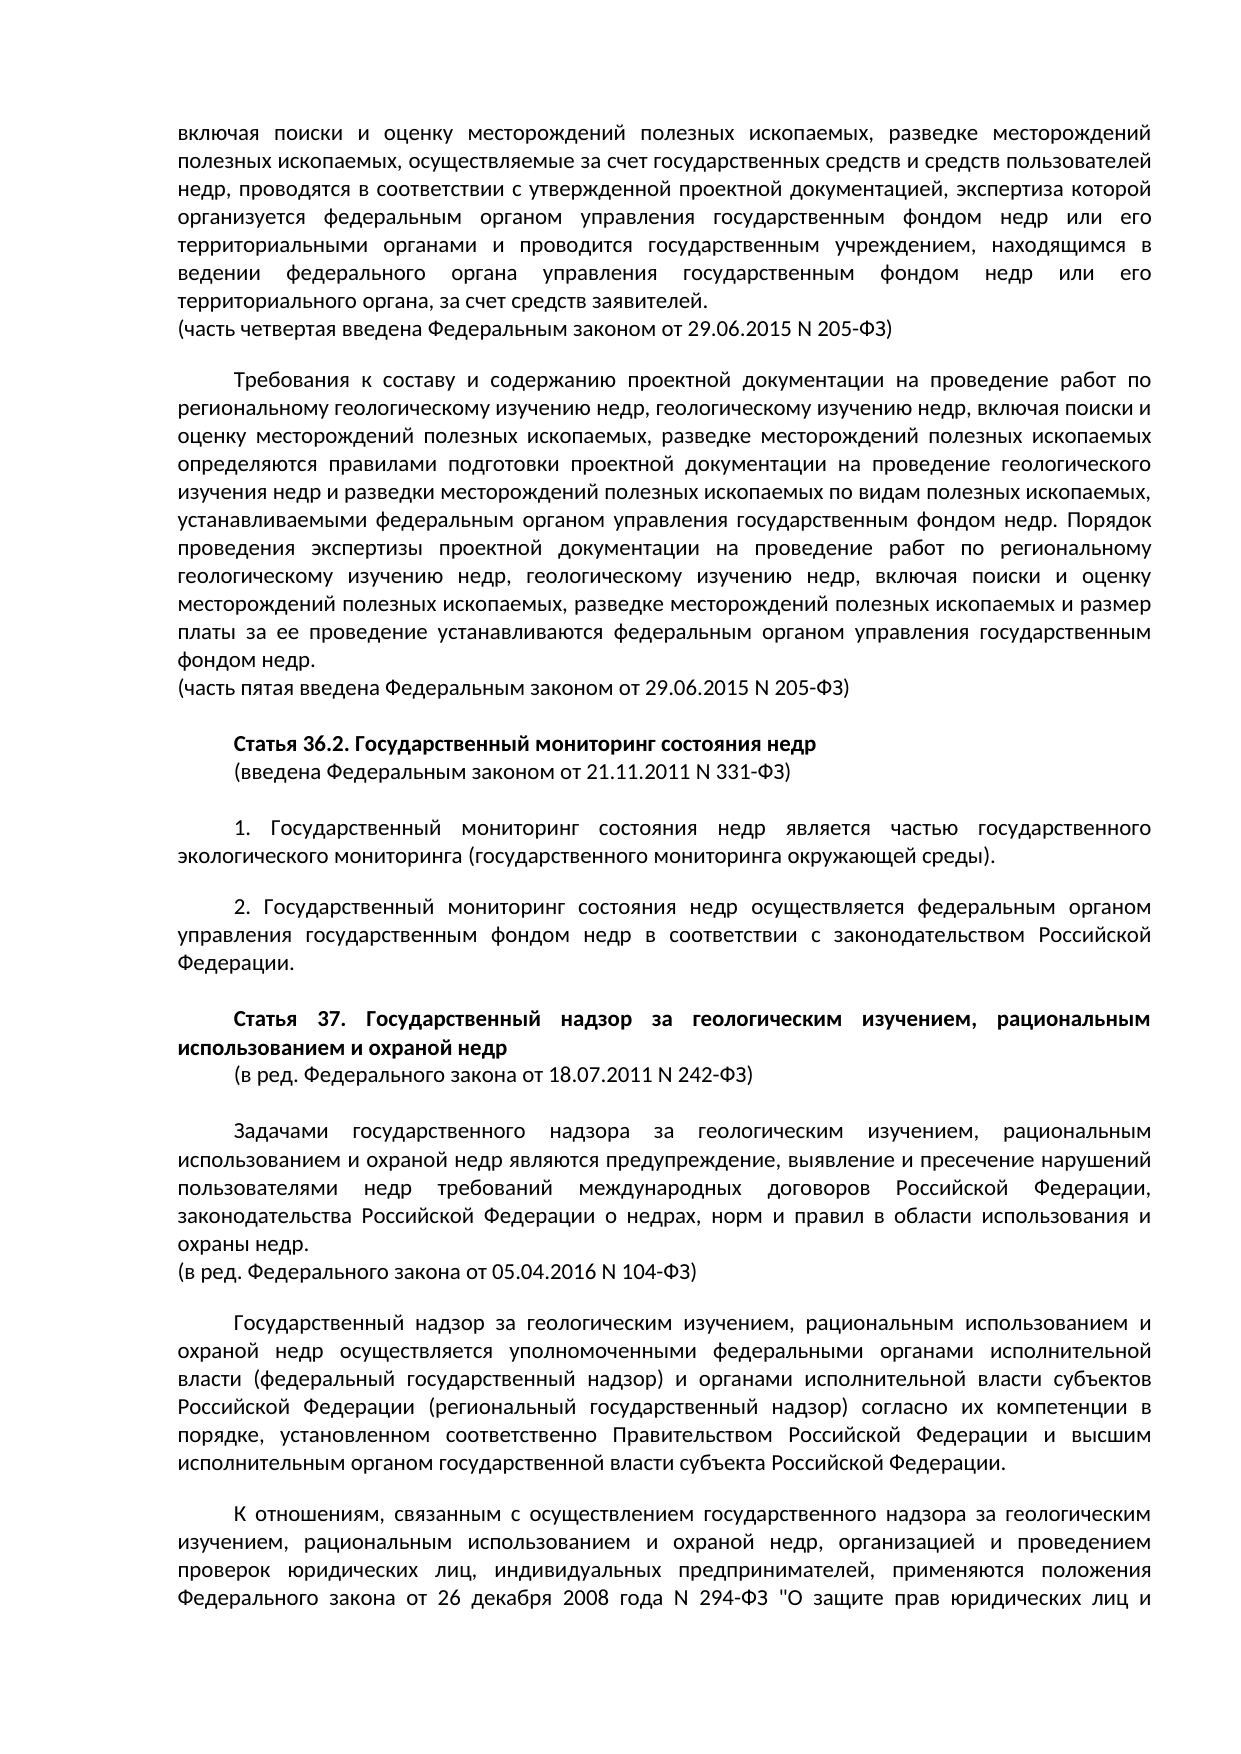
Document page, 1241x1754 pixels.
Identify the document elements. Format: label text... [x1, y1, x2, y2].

text (в ред. Федерального закона от 05.04.2016 N 104-ФЗ) [177, 1257, 1152, 1285]
text (введена Федеральным законом от 21.11.2011 N 331-ФЗ) [177, 757, 1152, 786]
text 2. Государственный мониторинг состояния недр осуществляется федеральным органом управления государственным фондом недр в соответствии с законодательством Российской Федерации. [177, 892, 1152, 977]
text Задачами государственного надзора за геологическим изучением, рациональным использованием и охраной недр являются предупреждение, выявление и пресечение нарушений пользователями недр требований международных договоров Российской Федерации, законодательства Российской Федерации о недрах, норм и правил в области использования и охраны недр. [177, 1117, 1152, 1257]
text 1. Государственный мониторинг состояния недр является частью государственного экологического мониторинга (государственного мониторинга окружающей среды). [177, 813, 1152, 869]
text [177, 1499, 1152, 1611]
text Государственный надзор за геологическим изучением, рациональным использованием и охраной недр осуществляется уполномоченными федеральными органами исполнительной власти (федеральный государственный надзор) и органами исполнительной власти субъектов Российской Федерации (региональный государственный надзор) согласно их компетенции в порядке, установленном соответственно Правительством Российской Федерации и высшим исполнительным органом государственной власти субъекта Российской Федерации. [177, 1308, 1152, 1476]
text (часть четвертая введена Федеральным законом от 29.06.2015 N 205-ФЗ) [177, 314, 1152, 342]
title Статья 36.2. Государственный мониторинг состояния недр [177, 729, 1152, 757]
text Требования к составу и содержанию проектной документации на проведение работ по региональному геологическому изучению недр, геологическому изучению недр, включая поиски и оценку месторождений полезных ископаемых, разведке месторождений полезных ископаемых определяются правилами подготовки проектной документации на проведение геологического изучения недр и разведки месторождений полезных ископаемых по видам полезных ископаемых, устанавливаемыми федеральным органом управления государственным фондом недр. Порядок проведения экспертизы проектной документации на проведение работ по региональному геологическому изучению недр, геологическому изучению недр, включая поиски и оценку месторождений полезных ископаемых, разведке месторождений полезных ископаемых и размер платы за ее проведение устанавливаются федеральным органом управления государственным фондом недр. [177, 365, 1152, 673]
text (часть пятая введена Федеральным законом от 29.06.2015 N 205-ФЗ) [177, 673, 1152, 701]
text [177, 118, 1152, 314]
text (в ред. Федерального закона от 18.07.2011 N 242-ФЗ) [177, 1061, 1152, 1089]
title Статья 37. Государственный надзор за геологическим изучением, рациональным использованием и охраной недр [177, 1004, 1152, 1061]
